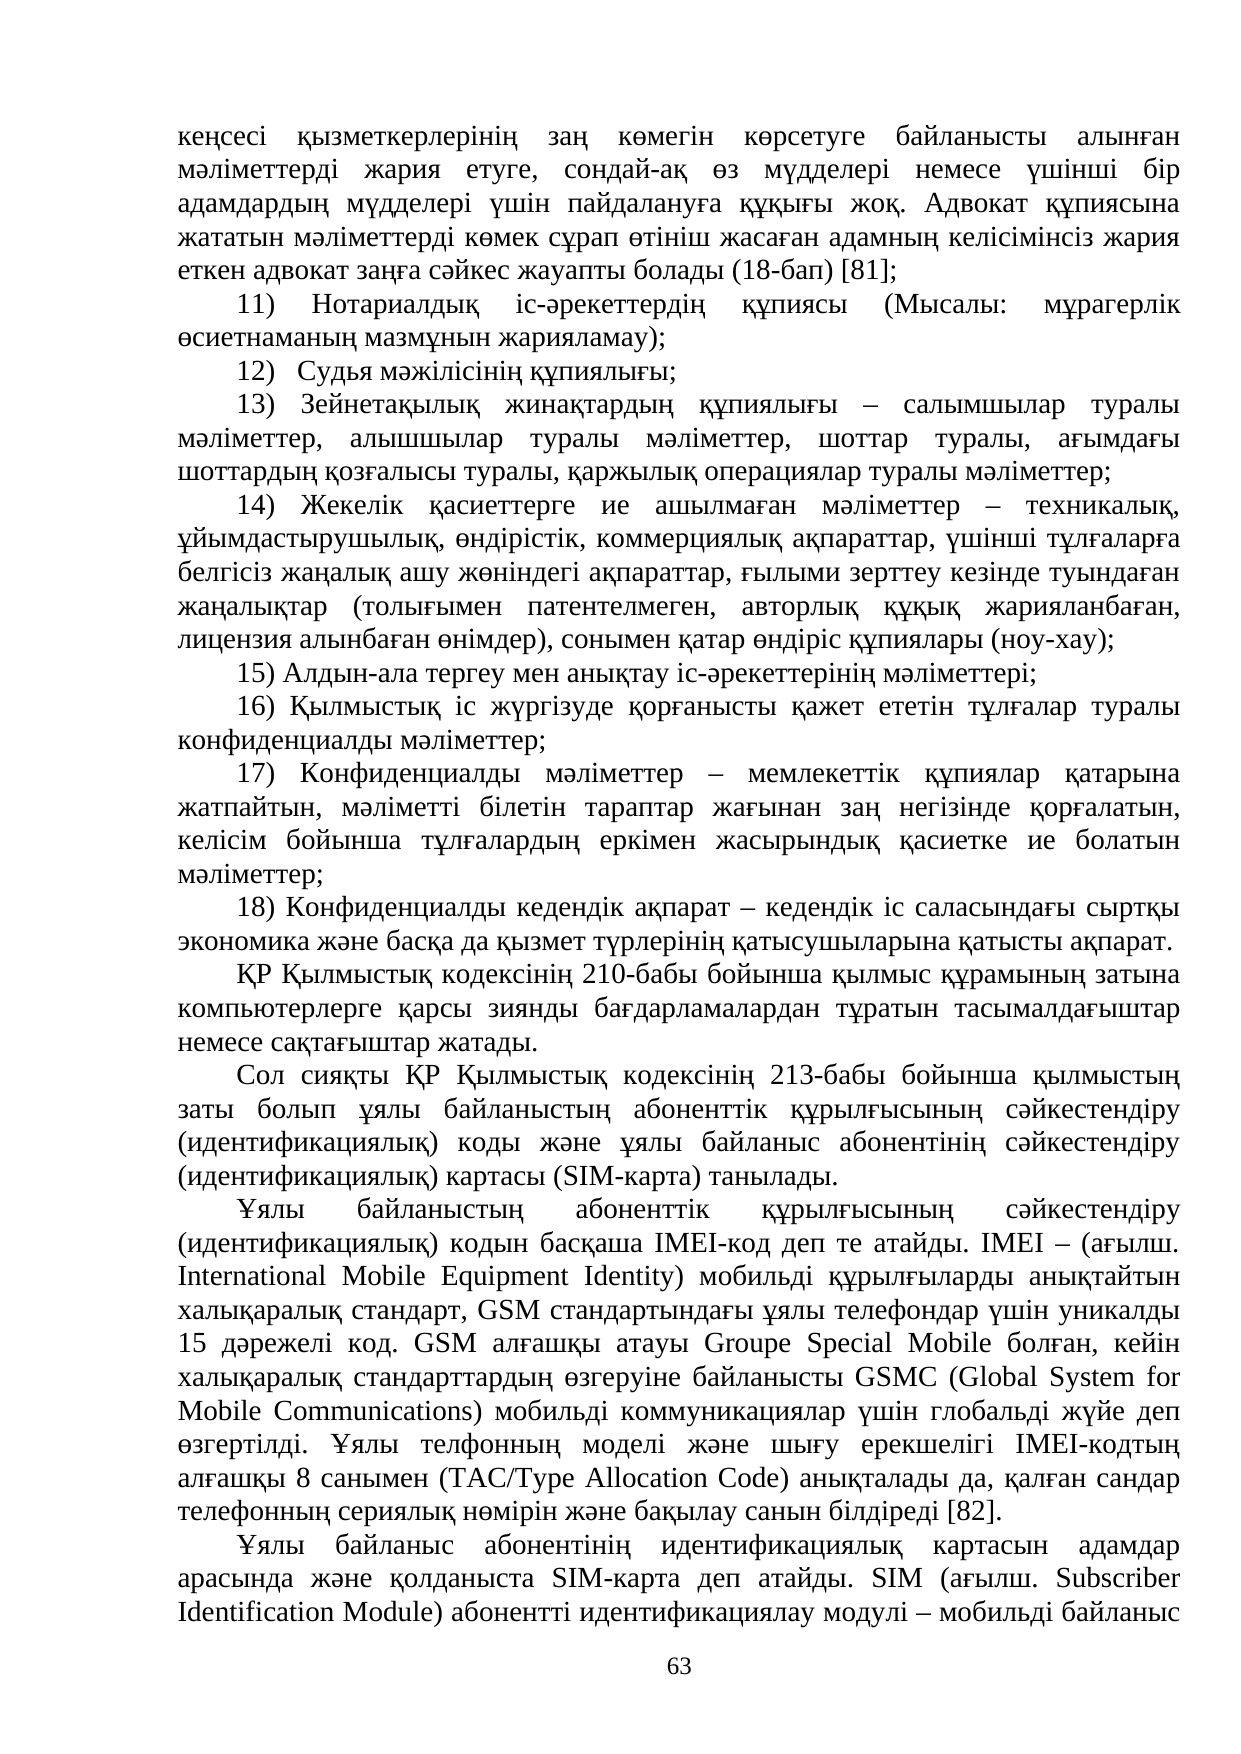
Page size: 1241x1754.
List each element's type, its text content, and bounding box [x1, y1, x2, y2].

text 16) Қылмыстық іс жүргізуде қорғанысты қажет ететін тұлғалар туралы конфиденциалды мәліметтер; [177, 688, 1181, 755]
text ҚР Қылмыстық кодексінің 210-бабы бойынша қылмыс құрамының затына компьютерлерге қарсы зиянды бағдарламалардан тұратын тасымалдағыштар немесе сақтағыштар жатады. [177, 957, 1181, 1057]
text 15) Алдын-ала тергеу мен анықтау іс-әрекеттерінің мәліметтері; [177, 655, 1181, 688]
text 14) Жекелік қасиеттерге ие ашылмаған мәліметтер – техникалық, ұйымдастырушылық, өндірістік, коммерциялық ақпараттар, үшінші тұлғаларға белгісіз жаңалық ашу жөніндегі ақпараттар, ғылыми зерттеу кезінде туындаған жаңалықтар (толығымен патентелмеген, авторлық құқық жарияланбаған, лицензия алынбаған өнімдер), сонымен қатар өндіріс құпиялары (ноу-хау); [177, 487, 1181, 655]
text Сол сияқты ҚР Қылмыстық кодексінің 213-бабы бойынша қылмыстың заты болып ұялы байланыстың абоненттік құрылғысының сәйкестендіру (идентификациялық) коды және ұялы байланыс абонентінің сәйкестендіру (идентификациялық) картасы (SIM-карта) танылады. [177, 1057, 1181, 1191]
text 12) Судья мәжілісінің құпиялығы; [177, 353, 1181, 386]
text 11) Нотариалдық іс-әрекеттердің құпиясы (Мысалы: мұрагерлік өсиетнаманың мазмұнын жарияламау); [177, 286, 1181, 353]
text 17) Конфиденциалды мәліметтер – мемлекеттік құпиялар қатарына жатпайтын, мәліметті білетін тараптар жағынан заң негізінде қорғалатын, келісім бойынша тұлғалардың еркімен жасырындық қасиетке ие болатын мәліметтер; [177, 755, 1181, 889]
text 18) Конфиденциалды кедендік ақпарат – кедендік іс саласындағы сыртқы экономика және басқа да қызмет түрлерінің қатысушыларына қатысты ақпарат. [177, 889, 1181, 957]
text 13) Зейнетақылық жинақтардың құпиялығы – салымшылар туралы мәліметтер, алышшылар туралы мәліметтер, шоттар туралы, ағымдағы шоттардың қозғалысы туралы, қаржылық операциялар туралы мәліметтер; [177, 386, 1181, 487]
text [177, 1527, 1181, 1627]
text Ұялы байланыстың абоненттік құрылғысының сәйкестендіру (идентификациялық) кодын басқаша IMEI-код деп те атайды. IMEI – (ағылш. International Mobile Equipment Identity) мобильді құрылғыларды анықтайтын халықаралық стандарт, GSM стандартындағы ұялы телефондар үшін уникалды 15 дәрежелі код. GSM алғашқы атауы Groupe Spеcial Mobile болған, кейін халықаралық стандарттардың өзгеруіне байланысты GSMС (Global System for Mobile Communications) мобильді коммуникациялар үшін глобальді жүйе деп өзгертілді. Ұялы телфонның моделі және шығу ерекшелігі IMEI-кодтың алғашқы 8 санымен (TAC/Type Allocation Code) анықталады да, қалған сандар телефонның сериялық нөмірін және бақылау санын білдіреді [82]. [177, 1191, 1181, 1527]
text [177, 118, 1181, 286]
